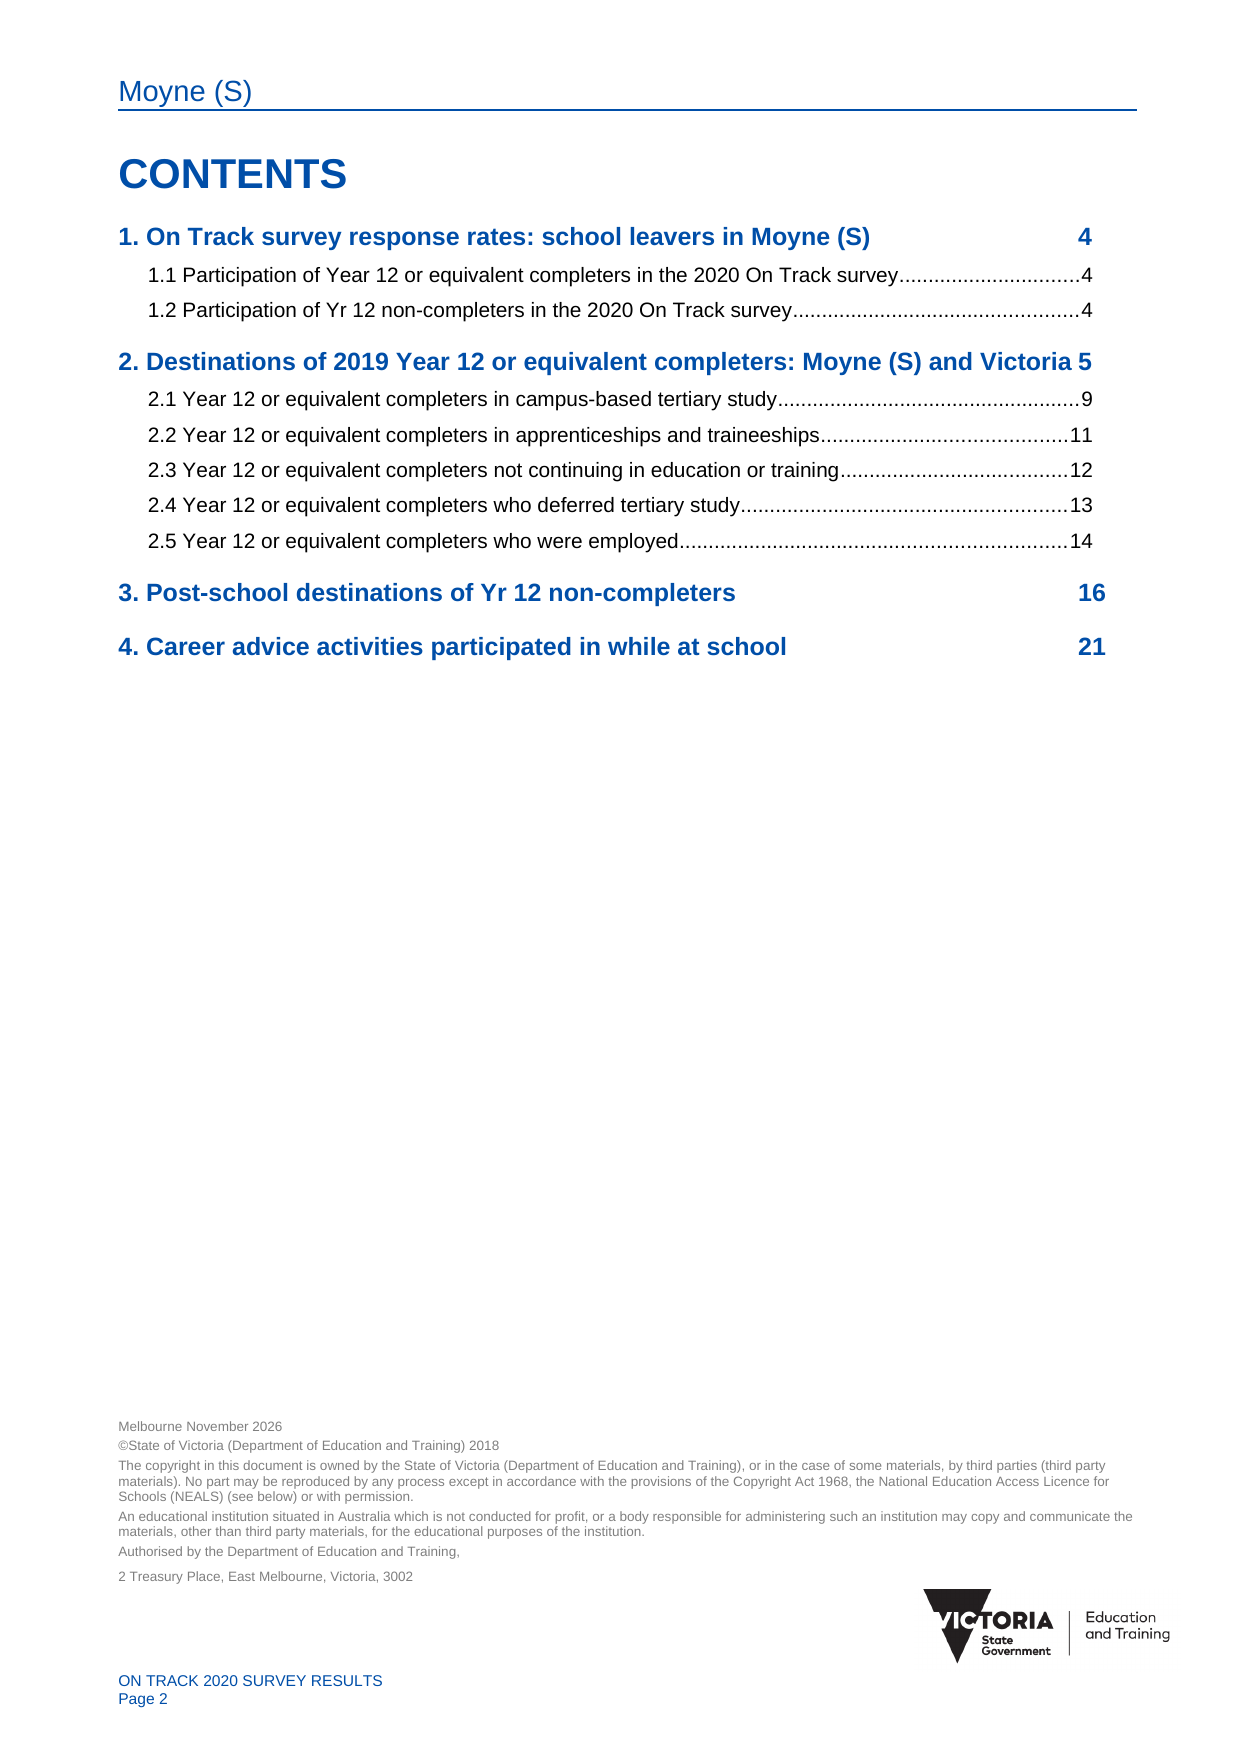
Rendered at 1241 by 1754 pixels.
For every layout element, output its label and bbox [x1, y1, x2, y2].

picture [914, 1589, 1182, 1672]
